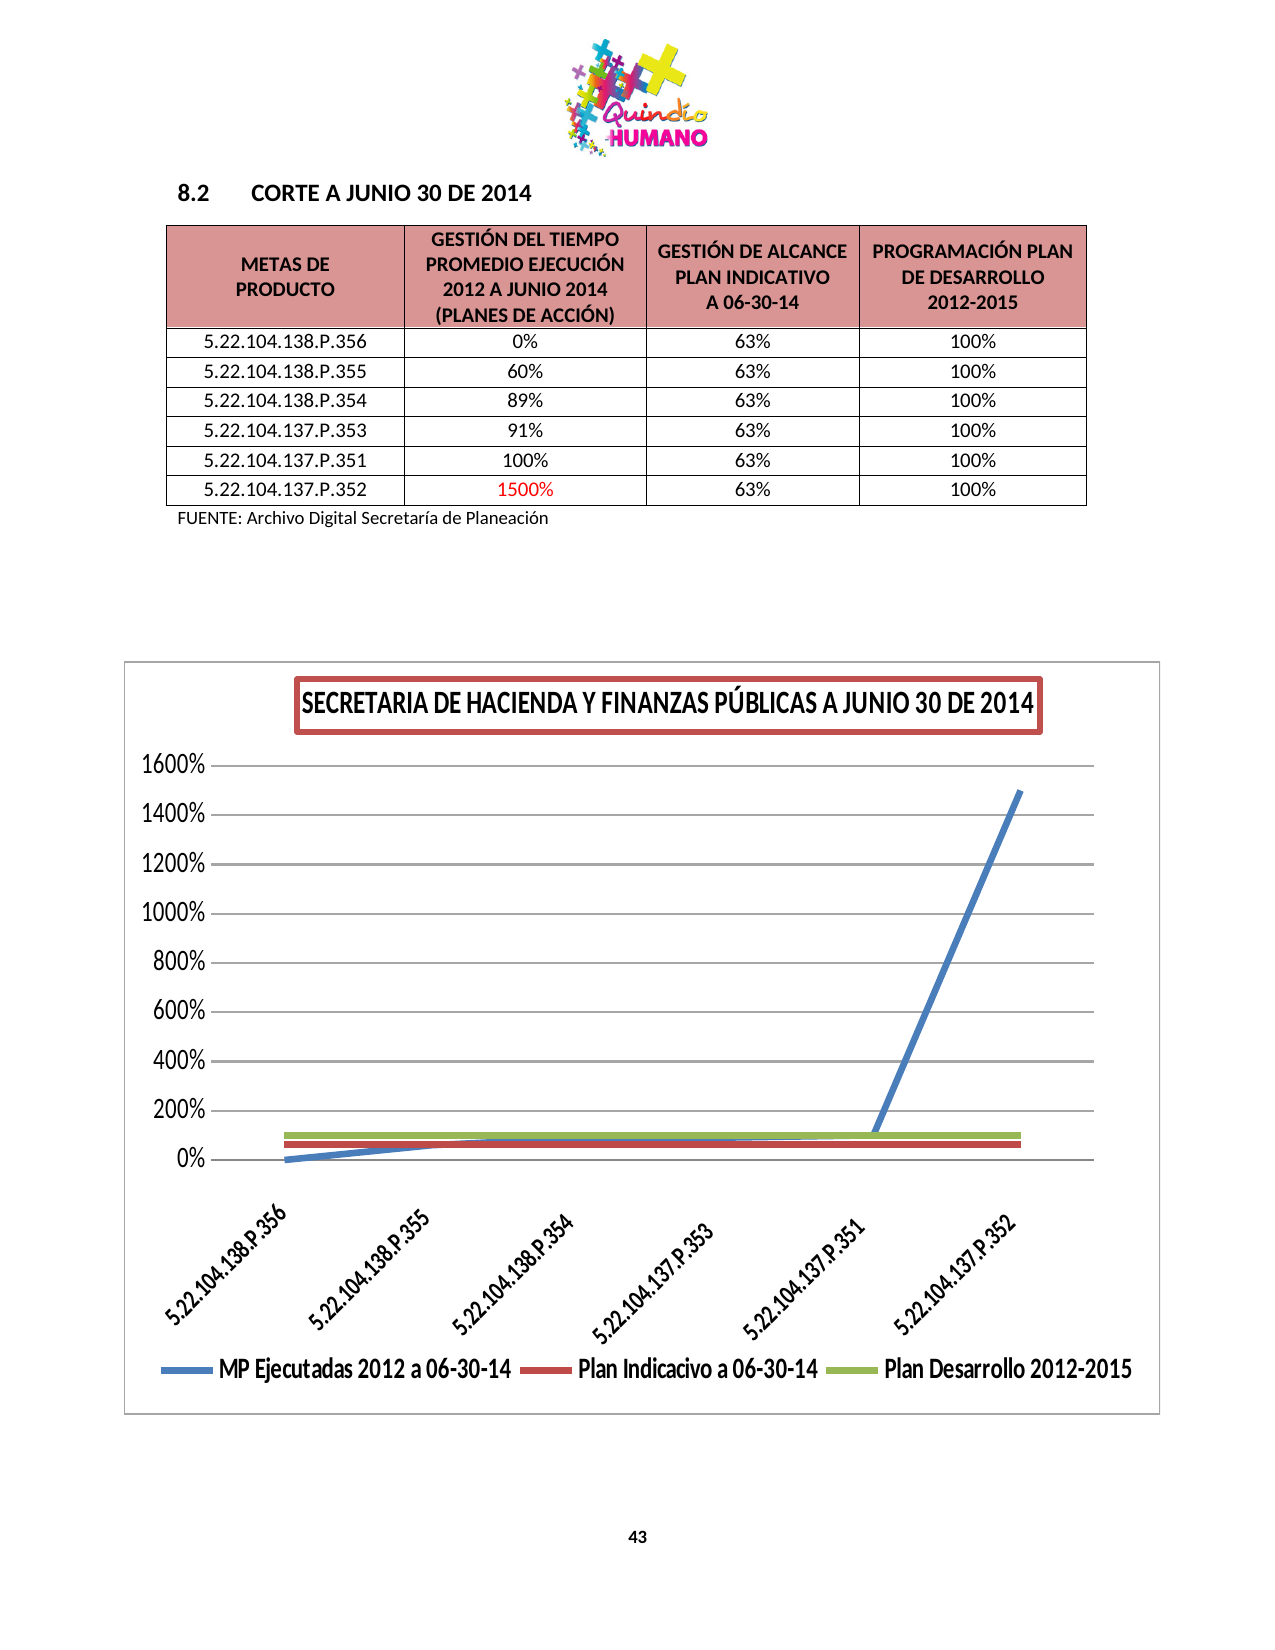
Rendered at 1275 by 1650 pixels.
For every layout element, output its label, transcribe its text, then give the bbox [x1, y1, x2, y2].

table_cell 100% [860, 447, 1086, 475]
table_cell 5.22.104.137.P.352 [167, 476, 404, 505]
table_cell 100% [860, 358, 1086, 387]
table_cell 60% [405, 358, 646, 387]
table_header GESTIÓN DE ALCANCE PLAN INDICATIVO A 06-30-14 [647, 226, 859, 327]
table_cell 63% [647, 476, 859, 505]
table_cell 91% [405, 417, 646, 446]
table_cell 63% [647, 388, 859, 416]
text 8.2 CORTE A JUNIO 30 DE 2014 [177, 177, 1098, 208]
picture [564, 39, 708, 157]
table_cell 63% [647, 417, 859, 446]
table_cell 0% [405, 329, 646, 357]
table_cell 100% [860, 476, 1086, 505]
table_cell 1500% [405, 476, 646, 505]
table_cell 5.22.104.137.P.351 [167, 447, 404, 475]
table_cell 63% [647, 329, 859, 357]
table_cell 100% [860, 388, 1086, 416]
table_cell 100% [860, 417, 1086, 446]
table_header PROGRAMACIÓN PLAN DE DESARROLLO 2012-2015 [860, 226, 1086, 327]
table_cell 100% [860, 329, 1086, 357]
table_cell 89% [405, 388, 646, 416]
table_cell 5.22.104.138.P.354 [167, 388, 404, 416]
table_cell 63% [647, 358, 859, 387]
table_cell 5.22.104.137.P.353 [167, 417, 404, 446]
table_cell 100% [405, 447, 646, 475]
table_header GESTIÓN DEL TIEMPO PROMEDIO EJECUCIÓN 2012 A JUNIO 2014 (PLANES DE ACCIÓN) [405, 226, 646, 327]
table_cell 5.22.104.138.P.356 [167, 329, 404, 357]
table_cell 63% [647, 447, 859, 475]
table_cell 5.22.104.138.P.355 [167, 358, 404, 387]
text FUENTE: Archivo Digital Secretaría de Planeación [177, 506, 1098, 529]
table_header METAS DE PRODUCTO [167, 226, 404, 327]
